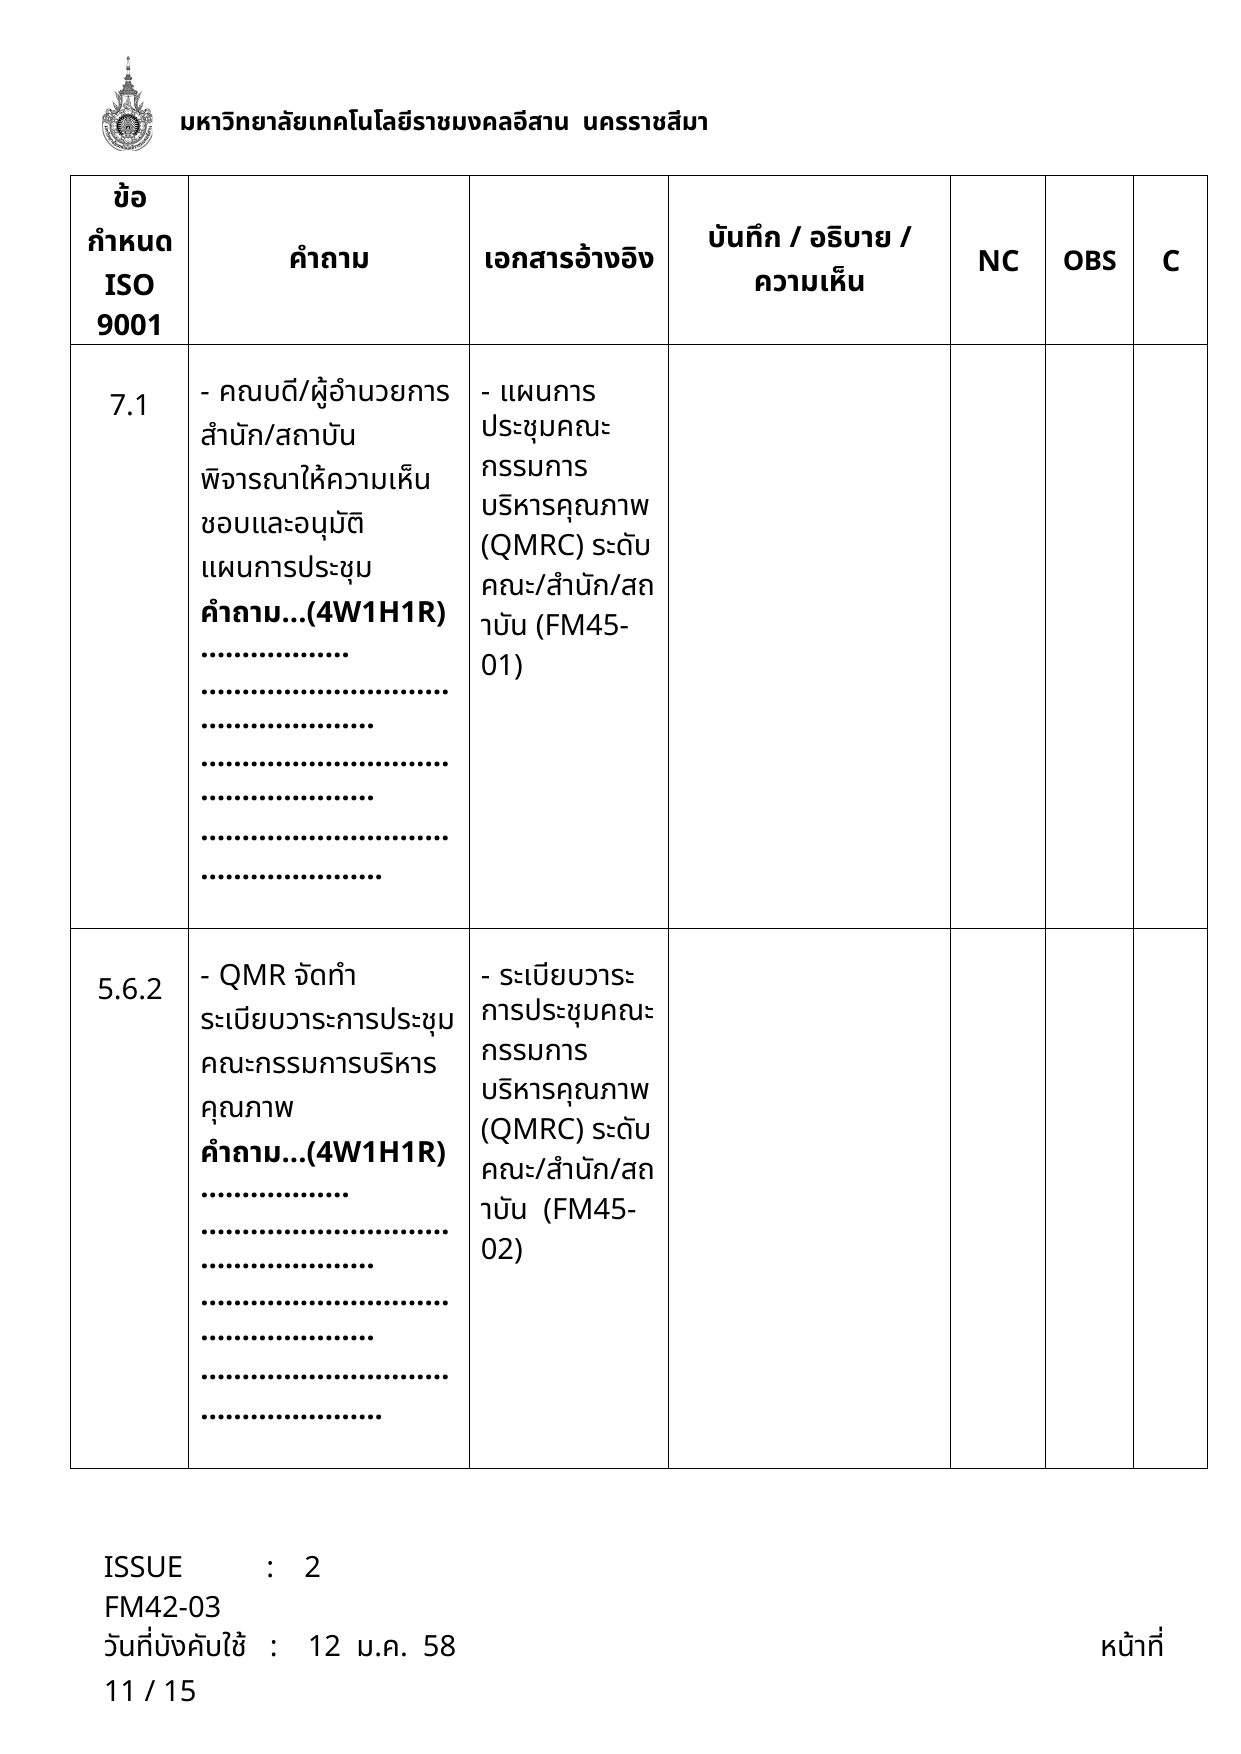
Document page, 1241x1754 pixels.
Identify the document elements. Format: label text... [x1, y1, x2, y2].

table_cell 5.6.2 [71, 929, 188, 1468]
table_cell QMR จัดทำระเบียบวาระการประชุมคณะกรรมการบริหารคุณภาพ คำถาม...(4W1H1R)……………… …………………………………………… …………………………………………… ……………………………………………. [189, 929, 469, 1468]
table_header OBS [1046, 176, 1133, 344]
table_cell [1046, 929, 1133, 1468]
table_cell 7.1 [71, 345, 188, 928]
table_cell คณบดี/ผู้อำนวยการสำนัก/สถาบัน พิจารณาให้ความเห็นชอบและอนุมัติแผนการประชุม คำถาม...(4W1H1R)……………… …………………………………………… …………………………………………… ……………………………………………. [189, 345, 469, 928]
table_header คำถาม [189, 176, 469, 344]
table_cell [951, 929, 1045, 1468]
table_header บันทึก / อธิบาย / ความเห็น [669, 176, 950, 344]
table_cell [1046, 345, 1133, 928]
table_cell [1134, 929, 1207, 1468]
picture [102, 56, 153, 151]
table_cell [951, 345, 1045, 928]
table_cell [669, 929, 950, 1468]
table_cell [1134, 345, 1207, 928]
table_header C [1134, 176, 1207, 344]
table_cell ระเบียบวาระการประชุมคณะกรรมการบริหารคุณภาพ (QMRC) ระดับคณะ/สำนัก/สถาบัน (FM45-02) [470, 929, 668, 1468]
table_header NC [951, 176, 1045, 344]
table_header ข้อกำหนด ISO 9001 [71, 176, 188, 344]
table_header เอกสารอ้างอิง [470, 176, 668, 344]
table_cell แผนการประชุมคณะกรรมการบริหารคุณภาพ (QMRC) ระดับคณะ/สำนัก/สถาบัน (FM45-01) [470, 345, 668, 928]
table_cell [669, 345, 950, 928]
